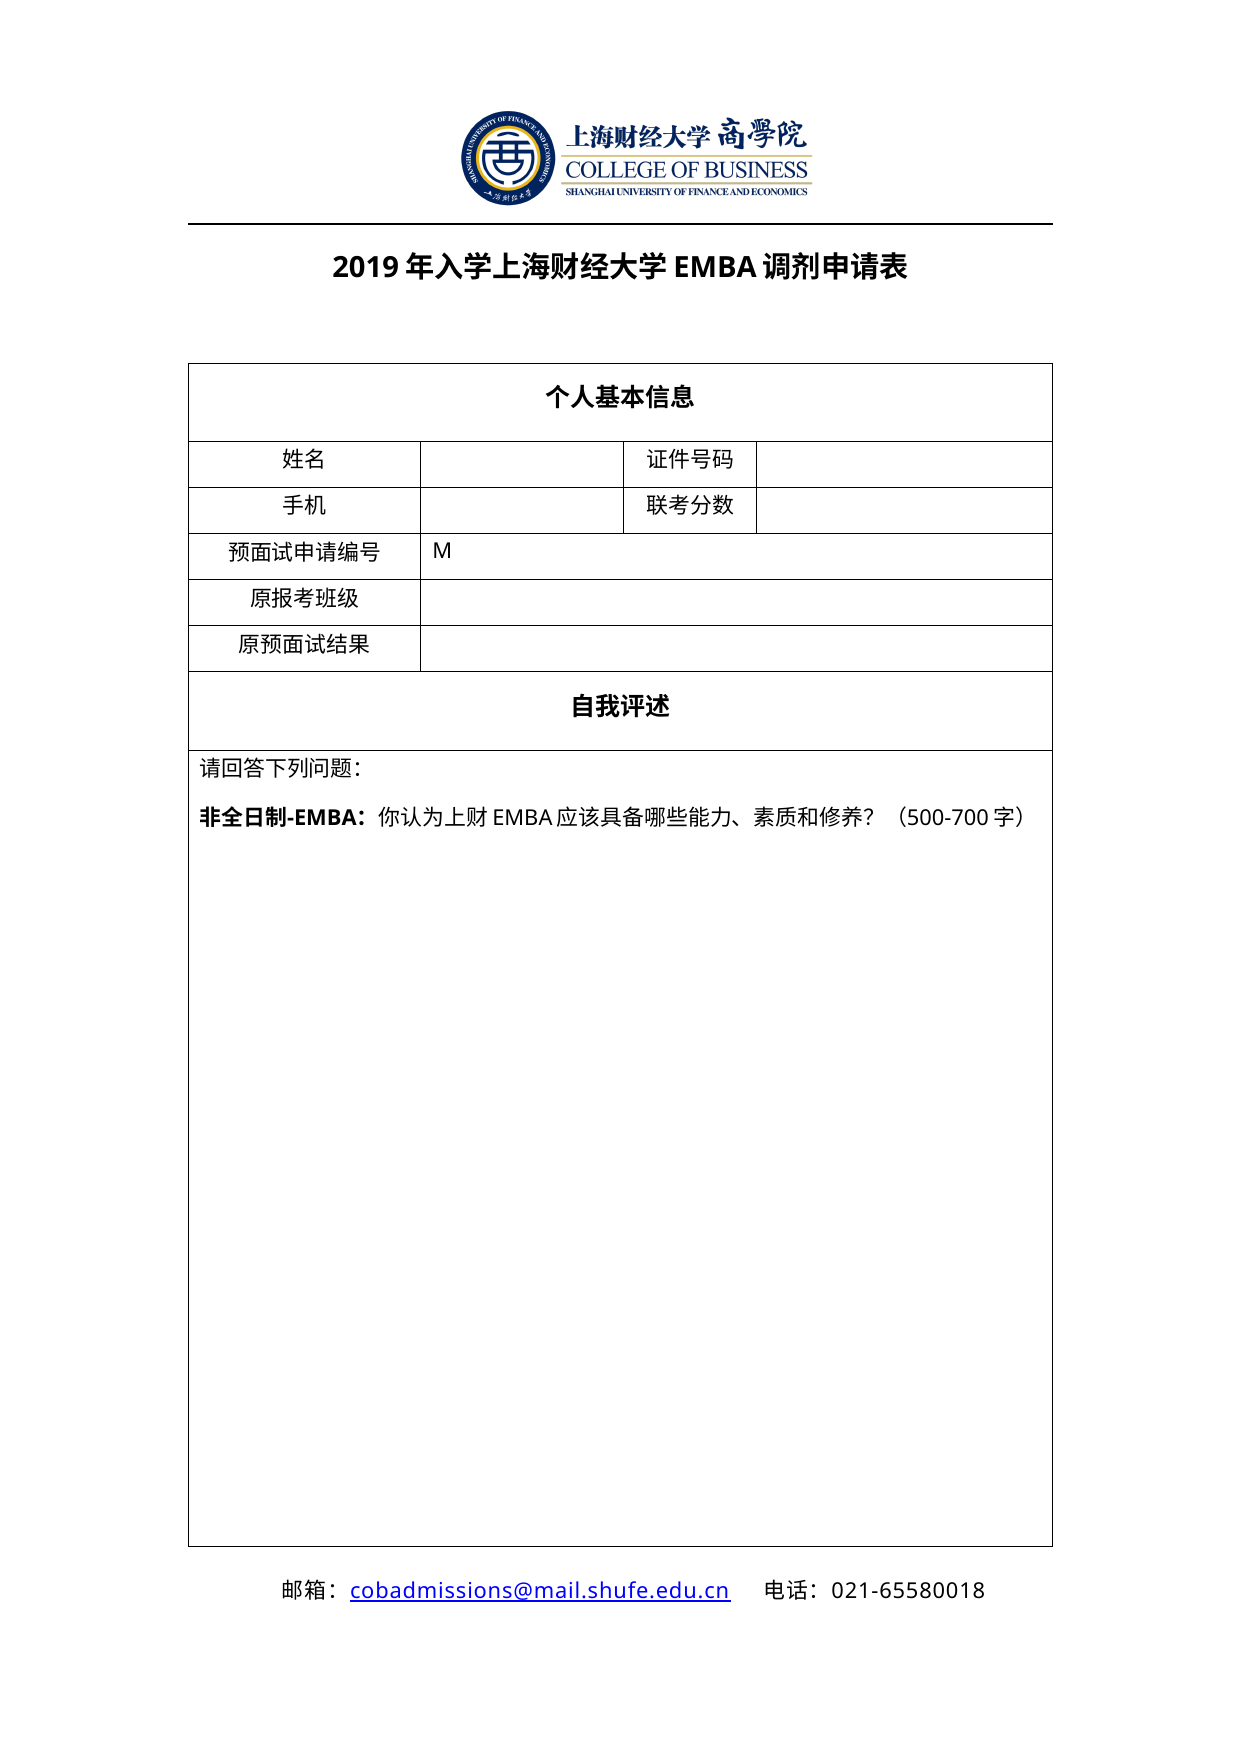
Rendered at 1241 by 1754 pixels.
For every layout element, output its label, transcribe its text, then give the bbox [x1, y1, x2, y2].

table_cell [421, 580, 1052, 625]
table_cell [421, 442, 623, 487]
table_cell [421, 626, 1052, 671]
table_cell [757, 442, 1052, 487]
table_cell 原预面试结果 [189, 626, 420, 671]
table_cell 预面试申请编号 [189, 534, 420, 579]
table_cell M [421, 534, 1052, 579]
table_cell [421, 488, 623, 533]
table_cell [757, 488, 1052, 533]
table_cell 自我评述 [189, 672, 1052, 750]
table_cell 姓名 [189, 442, 420, 487]
table_cell 请回答下列问题： 非全日制-EMBA：你认为上财EMBA应该具备哪些能力、素质和修养？（500-700字） [189, 751, 1052, 1546]
table_header 个人基本信息 [189, 364, 1052, 441]
table_cell 手机 [189, 488, 420, 533]
table_cell 证件号码 [624, 442, 756, 487]
table_cell 原报考班级 [189, 580, 420, 625]
text 2019年入学上海财经大学EMBA调剂申请表 [187, 232, 1053, 346]
picture [438, 88, 840, 221]
table_cell 联考分数 [624, 488, 756, 533]
